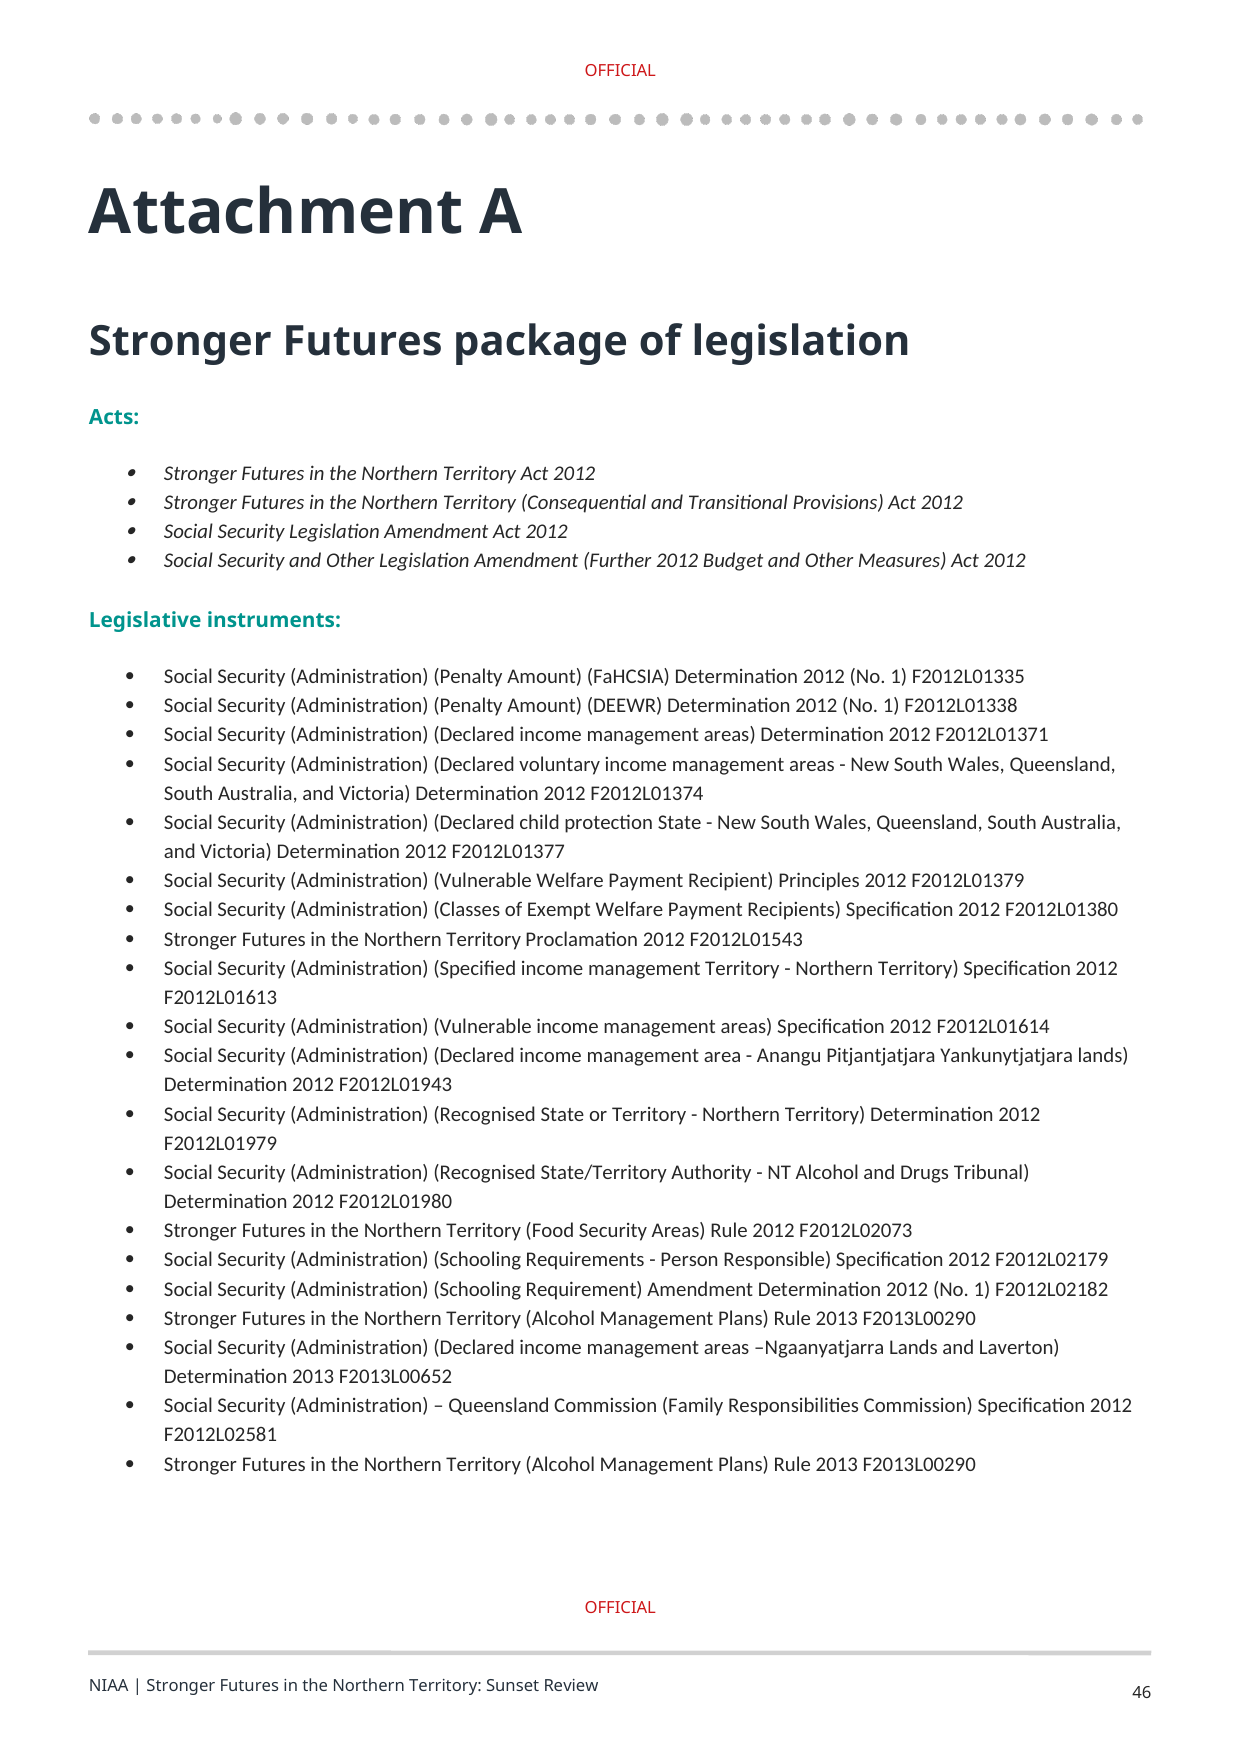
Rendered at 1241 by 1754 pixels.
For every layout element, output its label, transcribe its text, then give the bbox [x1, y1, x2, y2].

list Stronger Futures in the Northern Territory Act 2012 [126, 460, 1152, 485]
text Acts: [89, 402, 1152, 431]
list Social Security (Administration) (Schooling Requirements - Person Responsible) Specification 2012 F2012L02179 [126, 1247, 1152, 1272]
list Social Security (Administration) (Recognised State/Territory Authority - NT Alcohol and Drugs Tribunal) Determination 2012 F2012L01980 [126, 1159, 1152, 1214]
list Social Security (Administration) (Declared income management areas) Determination 2012 F2012L01371 [126, 722, 1152, 747]
list Social Security (Administration) – Queensland Commission (Family Responsibilities Commission) Specification 2012 F2012L02581 [126, 1392, 1152, 1447]
list Social Security Legislation Amendment Act 2012 [126, 518, 1152, 543]
list Social Security (Administration) (Specified income management Territory - Northern Territory) Specification 2012 F2012L01613 [126, 955, 1152, 1009]
list Social Security (Administration) (Schooling Requirement) Amendment Determination 2012 (No. 1) F2012L02182 [126, 1276, 1152, 1301]
list Social Security (Administration) (Penalty Amount) (FaHCSIA) Determination 2012 (No. 1) F2012L01335 [126, 663, 1152, 689]
list Social Security (Administration) (Penalty Amount) (DEEWR) Determination 2012 (No. 1) F2012L01338 [126, 692, 1152, 718]
list Social Security (Administration) (Declared child protection State - New South Wales, Queensland, South Australia, and Victoria) Determination 2012 F2012L01377 [126, 809, 1152, 864]
subtitle Stronger Futures package of legislation [89, 311, 1152, 367]
list Social Security and Other Legislation Amendment (Further 2012 Budget and Other Measures) Act 2012 [126, 547, 1152, 573]
list Social Security (Administration) (Declared income management areas –Ngaanyatjarra Lands and Laverton) Determination 2013 F2013L00652 [126, 1334, 1152, 1389]
list Stronger Futures in the Northern Territory (Alcohol Management Plans) Rule 2013 F2013L00290 [126, 1305, 1152, 1330]
list Stronger Futures in the Northern Territory Proclamation 2012 F2012L01543 [126, 926, 1152, 951]
subtitle Attachment A [89, 167, 1152, 252]
list Social Security (Administration) (Classes of Exempt Welfare Payment Recipients) Specification 2012 F2012L01380 [126, 897, 1152, 922]
text Legislative instruments: [89, 606, 1152, 634]
list Social Security (Administration) (Vulnerable Welfare Payment Recipient) Principles 2012 F2012L01379 [126, 867, 1152, 893]
list Social Security (Administration) (Vulnerable income management areas) Specification 2012 F2012L01614 [126, 1013, 1152, 1039]
list Stronger Futures in the Northern Territory (Alcohol Management Plans) Rule 2013 F2013L00290 [126, 1451, 1152, 1476]
list Stronger Futures in the Northern Territory (Food Security Areas) Rule 2012 F2012L02073 [126, 1217, 1152, 1243]
list Social Security (Administration) (Declared income management area - Anangu Pitjantjatjara Yankunytjatjara lands) Determination 2012 F2012L01943 [126, 1042, 1152, 1097]
list Stronger Futures in the Northern Territory (Consequential and Transitional Provisions) Act 2012 [126, 489, 1152, 514]
list Social Security (Administration) (Recognised State or Territory - Northern Territory) Determination 2012 F2012L01979 [126, 1101, 1152, 1155]
picture [88, 103, 1152, 134]
list Social Security (Administration) (Declared voluntary income management areas - New South Wales, Queensland, South Australia, and Victoria) Determination 2012 F2012L01374 [126, 751, 1152, 805]
